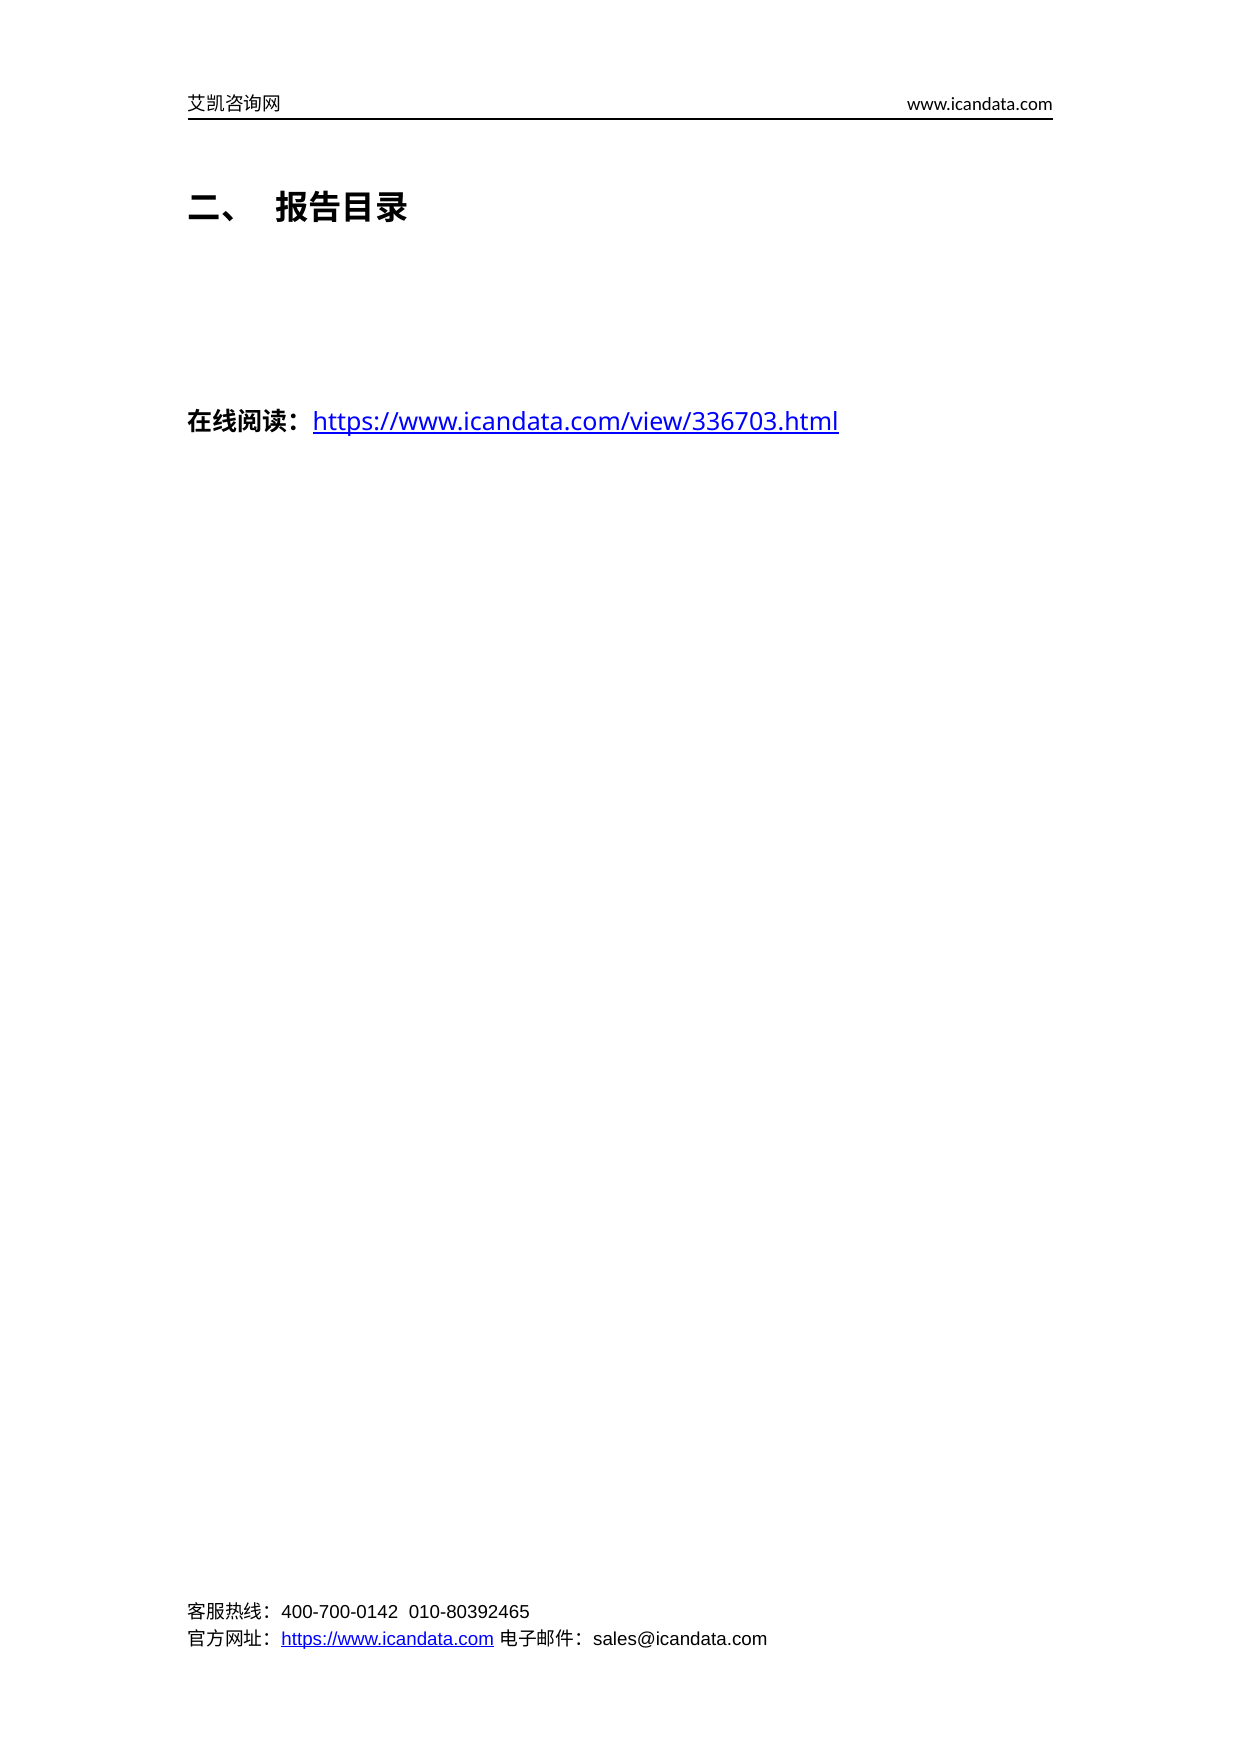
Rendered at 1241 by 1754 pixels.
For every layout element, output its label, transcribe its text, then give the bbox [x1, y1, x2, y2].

subtitle 报告目录 [187, 172, 1053, 237]
text 在线阅读：https://www.icandata.com/view/336703.html [187, 387, 1053, 452]
